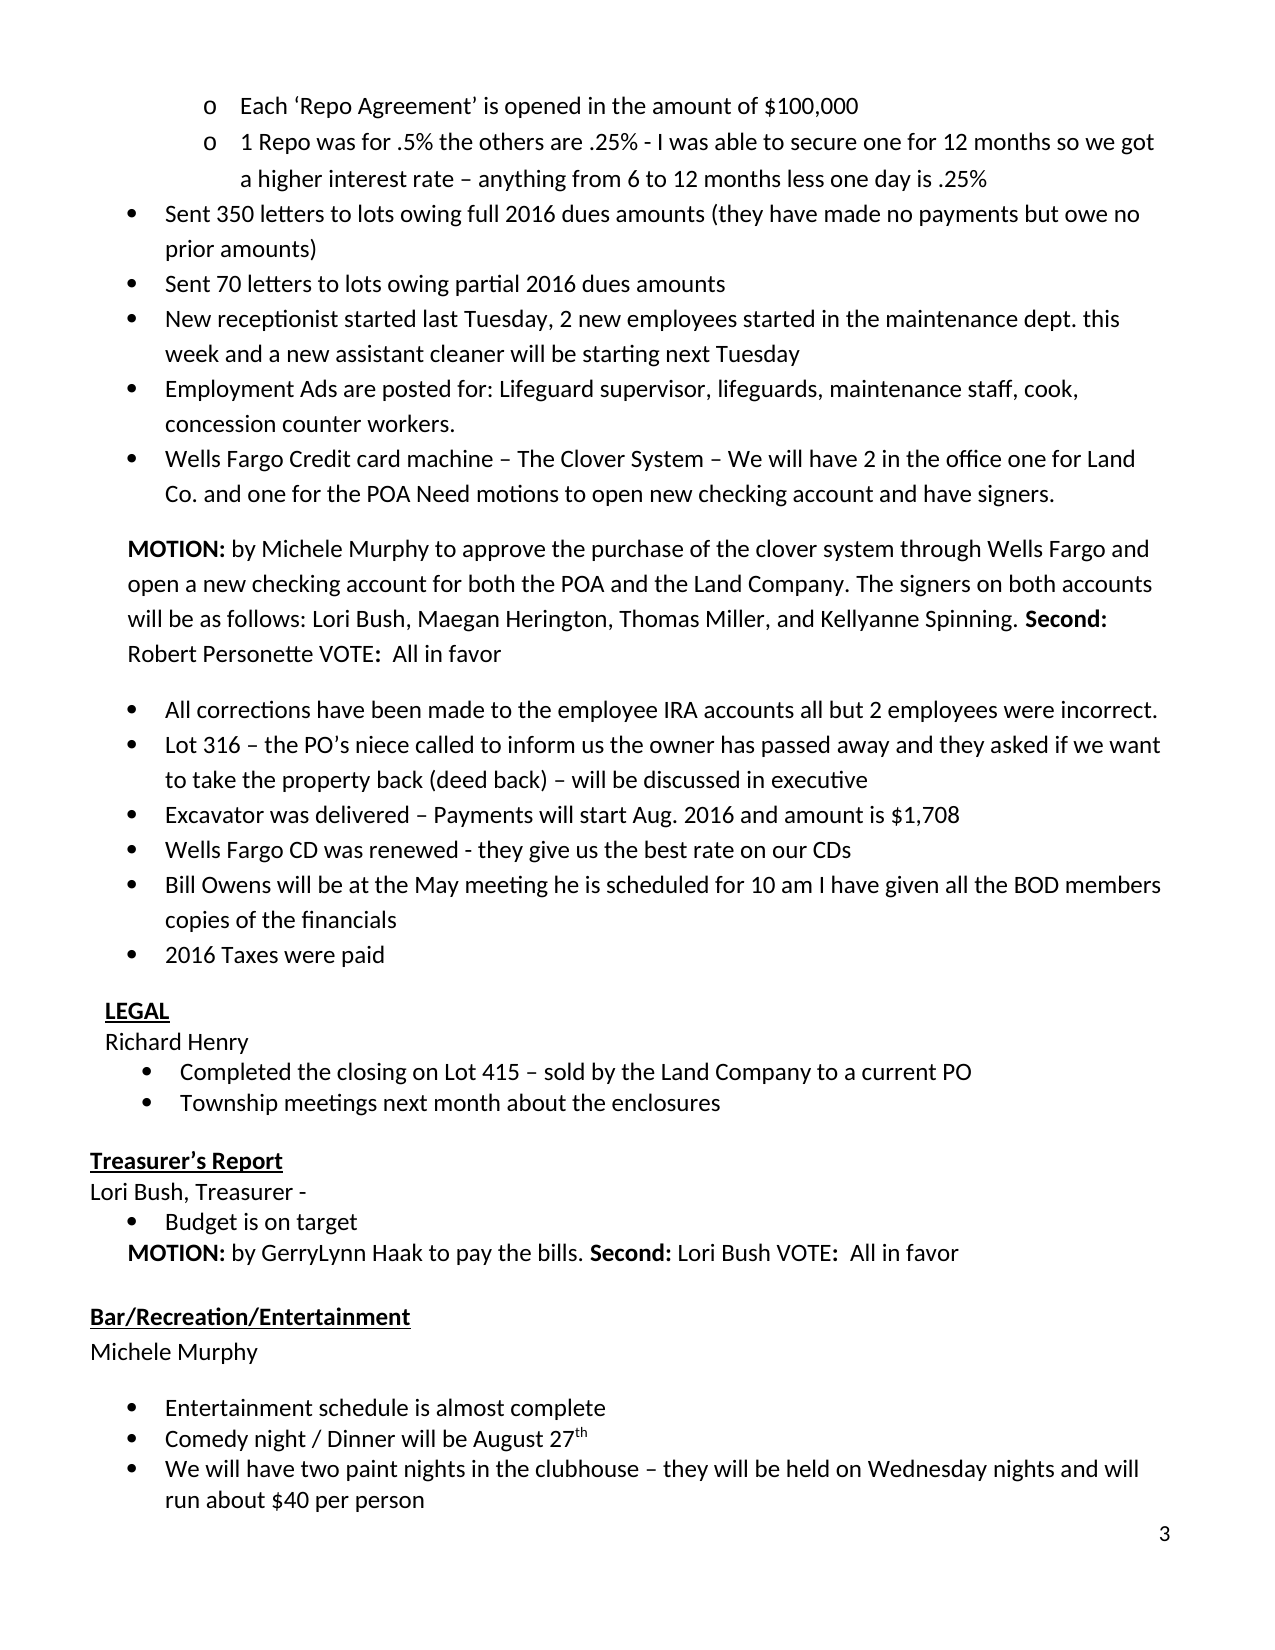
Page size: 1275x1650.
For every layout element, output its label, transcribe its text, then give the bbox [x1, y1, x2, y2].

list Each ‘Repo Agreement’ is opened in the amount of $100,000 [202, 90, 1170, 122]
list Employment Ads are posted for: Lifeguard supervisor, lifeguards, maintenance staff, cook, concession counter workers. [127, 373, 1170, 438]
list Lot 316 – the PO’s niece called to inform us the owner has passed away and they asked if we want to take the property back (deed back) – will be discussed in executive [127, 729, 1170, 795]
text Lori Bush, Treasurer - [90, 1176, 1170, 1206]
list Excavator was delivered – Payments will start Aug. 2016 and amount is $1,708 [127, 799, 1170, 830]
text MOTION: by Michele Murphy to approve the purchase of the clover system through Wells Fargo and open a new checking account for both the POA and the Land Company. The signers on both accounts will be as follows: Lori Bush, Maegan Herington, Thomas Miller, and Kellyanne Spinning. Second: Robert Personette VOTE: All in favor [127, 533, 1170, 669]
list 1 Repo was for .5% the others are .25% - I was able to secure one for 12 months so we got a higher interest rate – anything from 6 to 12 months less one day is .25% [202, 126, 1170, 193]
text Treasurer’s Report [90, 1145, 1170, 1176]
list Sent 70 letters to lots owing partial 2016 dues amounts [127, 268, 1170, 298]
list Bill Owens will be at the May meeting he is scheduled for 10 am I have given all the BOD members copies of the financials [127, 869, 1170, 935]
list Budget is on target [127, 1206, 1170, 1237]
list All corrections have been made to the employee IRA accounts all but 2 employees were incorrect. [127, 694, 1170, 725]
list Wells Fargo Credit card machine – The Clover System – We will have 2 in the office one for Land Co. and one for the POA Need motions to open new checking account and have signers. [127, 443, 1170, 508]
text LEGAL [105, 995, 1155, 1026]
list New receptionist started last Tuesday, 2 new employees started in the maintenance dept. this week and a new assistant cleaner will be starting next Tuesday [127, 303, 1170, 368]
list 2016 Taxes were paid [127, 939, 1170, 970]
list Comedy night / Dinner will be August 27th [127, 1423, 1170, 1453]
list We will have two paint nights in the clubhouse – they will be held on Wednesday nights and will run about $40 per person [127, 1453, 1170, 1514]
list Sent 350 letters to lots owing full 2016 dues amounts (they have made no payments but owe no prior amounts) [127, 198, 1170, 263]
text MOTION: by GerryLynn Haak to pay the bills. Second: Lori Bush VOTE: All in favor [127, 1237, 1170, 1267]
list Completed the closing on Lot 415 – sold by the Land Company to a current PO [142, 1056, 1155, 1087]
text Bar/Recreation/Entertainment Michele Murphy [90, 1301, 1170, 1367]
list Wells Fargo CD was renewed - they give us the best rate on our CDs [127, 834, 1170, 865]
list Entertainment schedule is almost complete [127, 1392, 1170, 1423]
text Richard Henry [105, 1026, 1155, 1056]
list Township meetings next month about the enclosures [142, 1087, 1155, 1145]
